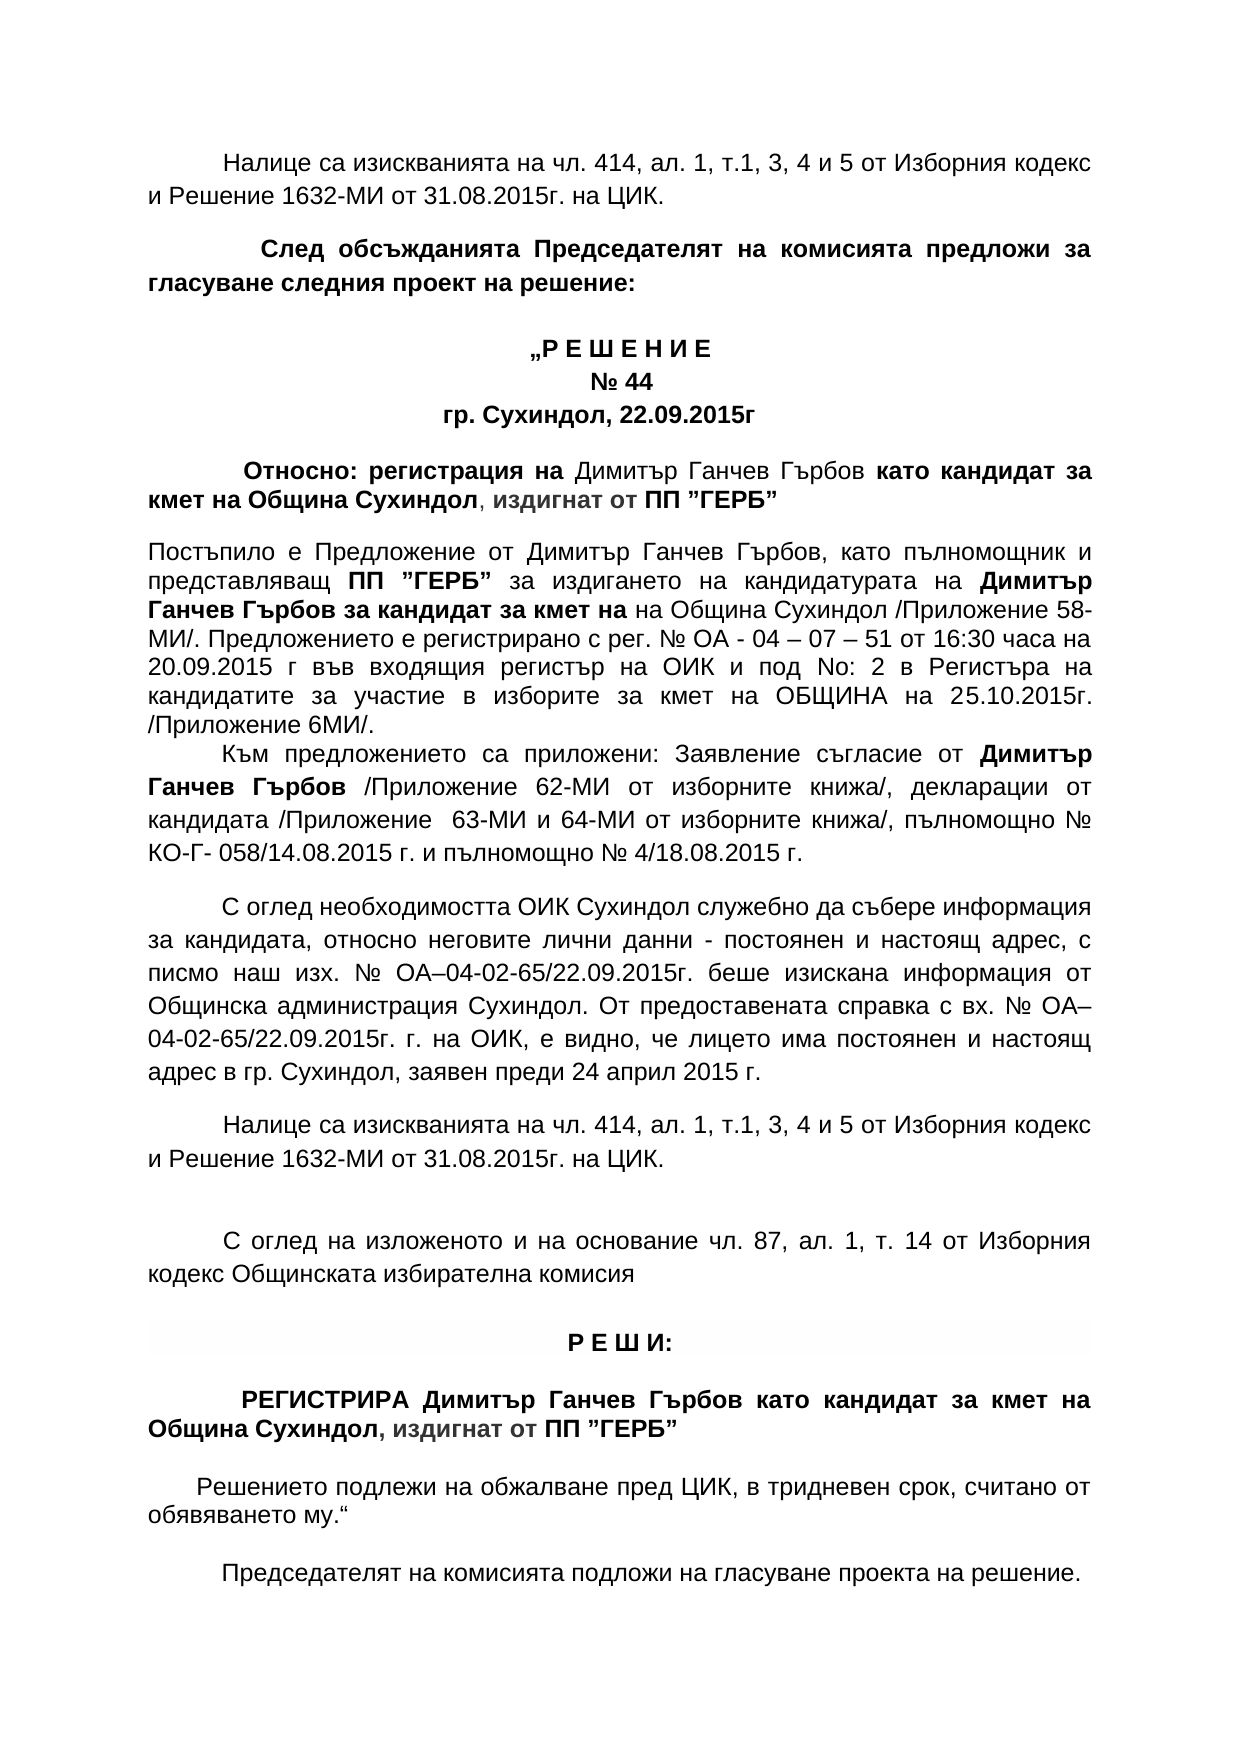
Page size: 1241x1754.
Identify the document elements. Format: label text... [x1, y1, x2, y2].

text С оглед на изложеното и на основание чл. 87, ал. 1, т. 14 от Изборния кодекс Общинската избирателна комисия [148, 1226, 1093, 1288]
text гр. Сухиндол, 22.09.2015г [369, 399, 1093, 428]
text Председателят на комисията подложи на гласуване проекта на решение. [148, 1558, 1093, 1587]
text Налице са изискванията на чл. 414, ал. 1, т.1, 3, 4 и 5 от Изборния кодекс и Решение 1632-МИ от 31.08.2015г. на ЦИК. [148, 1111, 1093, 1172]
text След обсъжданията Председателят на комисията предложи за гласуване следния проект на решение: [148, 234, 1093, 296]
text Постъпило е Предложение от Димитър Ганчев Гърбов, като пълномощник и представляващ ПП ”ГЕРБ” за издигането на кандидатурата на Димитър Ганчев Гърбов за кандидат за кмет на на Община Сухиндол /Приложение 58-МИ/. Предложението е регистрирано с рег. № ОА - 04 – 07 – 51 от 16:30 часа на 20.09.2015 г във входящия регистър на ОИК и под No: 2 в Регистъра на кандидатите за участие в изборите за кмет на ОБЩИНА на 25.10.2015г. /Приложение 6МИ/. [148, 537, 1093, 739]
text Решението подлежи на обжалване пред ЦИК, в тридневен срок, считано от обявяването му.“ [148, 1472, 1093, 1529]
text Към предложението са приложени: Заявление съгласие от Димитър Ганчев Гърбов /Приложение 62-МИ от изборните книжа/, декларации от кандидата /Приложение 63-МИ и 64-МИ от изборните книжа/, пълномощно № КО-Г- 058/14.08.2015 г. и пълномощно № 4/18.08.2015 г. [148, 739, 1093, 866]
text С оглед необходимостта ОИК Сухиндол служебно да събере информация за кандидата, относно неговите лични данни - постоянен и настоящ адрес, с писмо наш изх. № ОА–04-02-65/22.09.2015г. беше изискана информация от Общинска администрация Сухиндол. От предоставената справка с вх. № ОА–04-02-65/22.09.2015г. г. на ОИК, е видно, че лицето има постоянен и настоящ адрес в гр. Сухиндол, заявен преди 24 април 2015 г. [148, 892, 1093, 1085]
text „Р Е Ш Е Н И Е [148, 333, 1093, 362]
text № 44 [516, 367, 1093, 395]
text Налице са изискванията на чл. 414, ал. 1, т.1, 3, 4 и 5 от Изборния кодекс и Решение 1632-МИ от 31.08.2015г. на ЦИК. [148, 148, 1093, 209]
text РЕГИСТРИРА Димитър Ганчев Гърбов като кандидат за кмет на Община Сухиндол, издигнат от ПП ”ГЕРБ” [148, 1386, 1093, 1443]
text Р Е Ш И: [148, 1321, 1093, 1356]
text Относно: регистрация на Димитър Ганчев Гърбов като кандидат за кмет на Община Сухиндол, издигнат от ПП ”ГЕРБ” [148, 456, 1093, 514]
